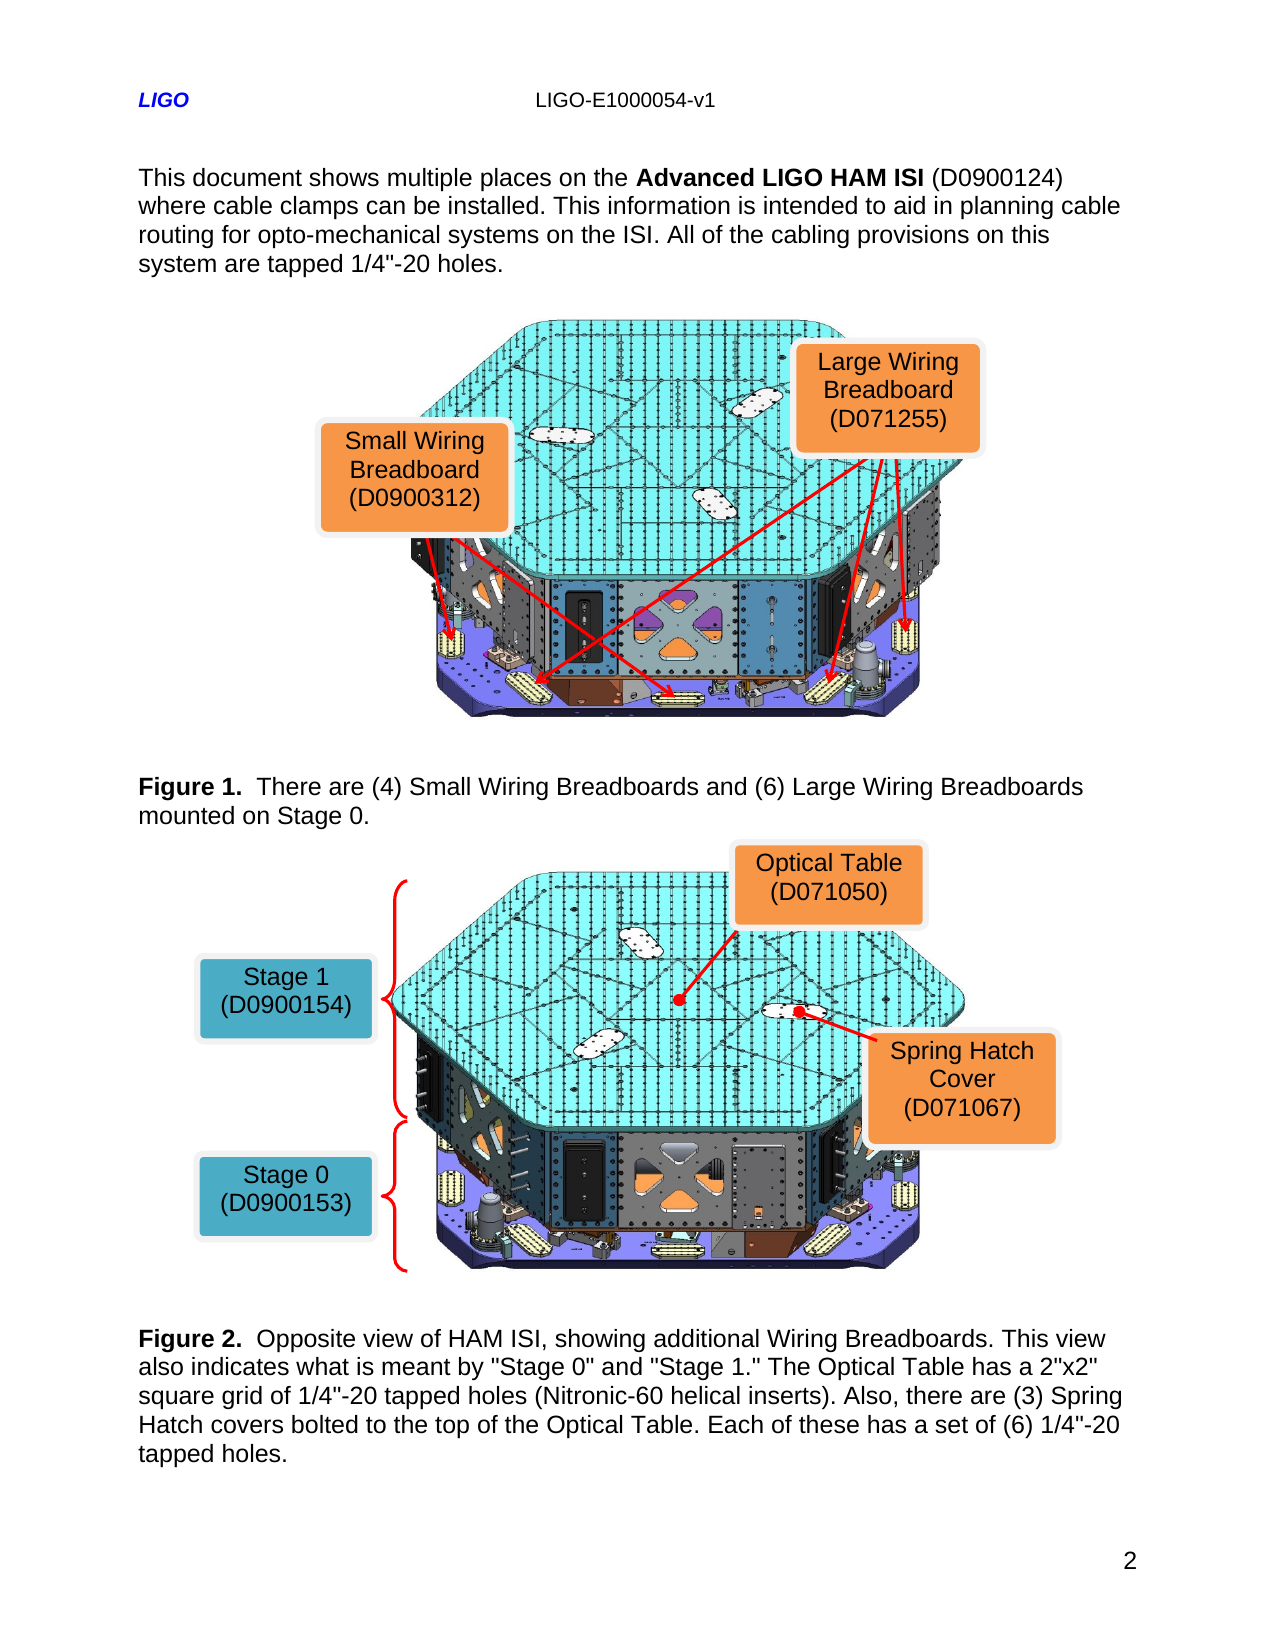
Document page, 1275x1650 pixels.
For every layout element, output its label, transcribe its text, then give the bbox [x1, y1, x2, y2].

picture [300, 290, 1050, 760]
text This document shows multiple places on the Advanced LIGO HAM ISI (D0900124) where cable clamps can be installed. This information is intended to aid in planning cable routing for opto-mechanical systems on the ISI. All of the cabling provisions on this system are tapped 1/4"-20 holes. [138, 162, 1137, 277]
picture [300, 841, 1050, 1312]
